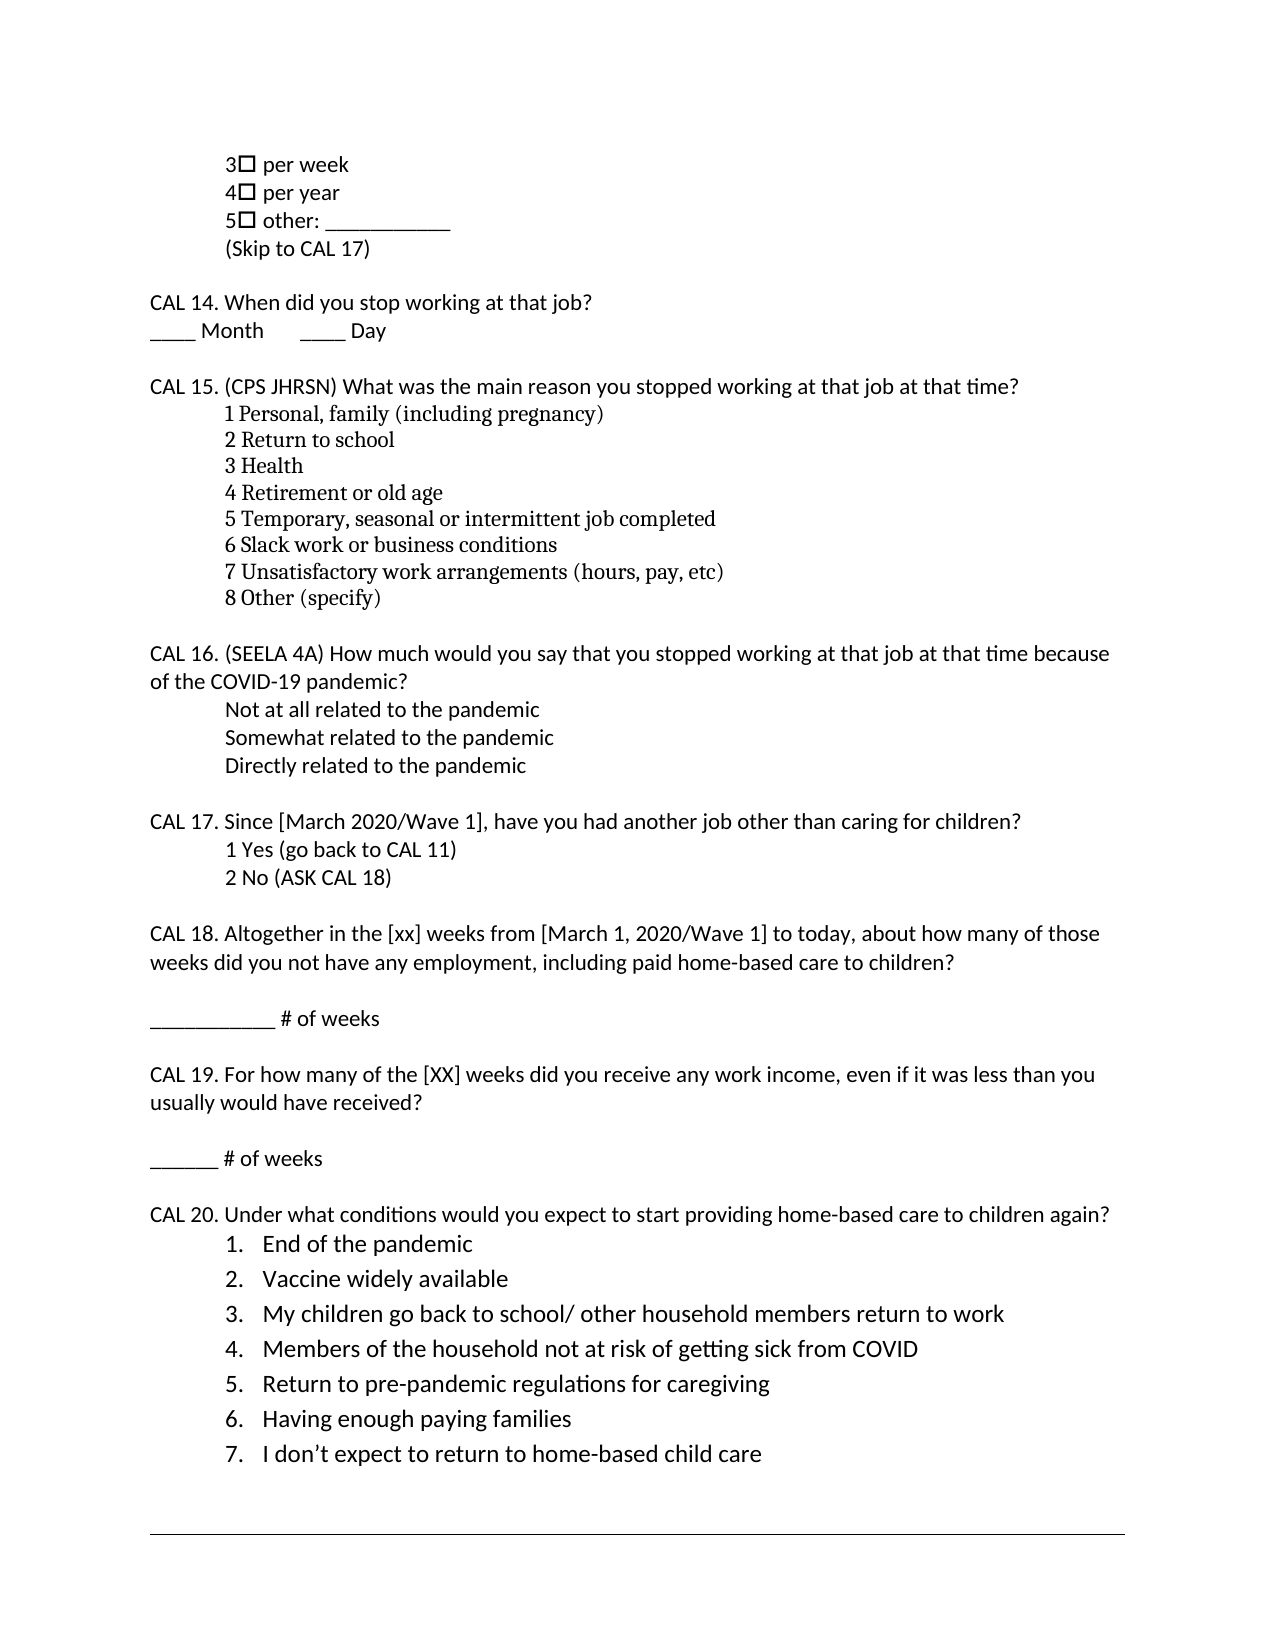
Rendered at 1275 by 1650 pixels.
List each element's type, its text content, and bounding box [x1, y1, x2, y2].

text ___________ # of weeks [150, 1004, 1125, 1032]
list Return to pre-pandemic regulations for caregiving [225, 1368, 1125, 1398]
text 8 Other (specify) [150, 585, 1125, 611]
list Members of the household not at risk of getting sick from COVID [225, 1333, 1125, 1363]
text CAL 18. Altogether in the [xx] weeks from [March 1, 2020/Wave 1] to today, about how many of those weeks did you not have any employment, including paid home-based care to children? [150, 919, 1125, 976]
text (Skip to CAL 17) [150, 234, 1125, 262]
text 3 per week [150, 150, 1125, 178]
text 2 Return to school [150, 427, 1125, 453]
list End of the pandemic [225, 1228, 1125, 1258]
text CAL 16. (SEELA 4A) How much would you say that you stopped working at that job at that time because of the COVID-19 pandemic? [150, 639, 1125, 695]
list Having enough paying families [225, 1403, 1125, 1433]
text Somewhat related to the pandemic [150, 723, 1125, 751]
list Vaccine widely available [225, 1263, 1125, 1293]
text CAL 20. Under what conditions would you expect to start providing home-based care to children again? [150, 1200, 1125, 1228]
list I don’t expect to return to home-based child care [225, 1438, 1125, 1468]
text 1 Personal, family (including pregnancy) [150, 401, 1125, 427]
text 4 per year 5 other: ___________ [225, 178, 1125, 234]
text CAL 15. (CPS JHRSN) What was the main reason you stopped working at that job at that time? [150, 372, 1125, 401]
text ____ Month ____ Day [150, 316, 1125, 344]
text 5 Temporary, seasonal or intermittent job completed [150, 506, 1125, 532]
text 7 Unsatisfactory work arrangements (hours, pay, etc) [150, 559, 1125, 585]
text 4 Retirement or old age [150, 479, 1125, 506]
text ______ # of weeks [150, 1144, 1125, 1172]
text Directly related to the pandemic [150, 751, 1125, 779]
text CAL 19. For how many of the [XX] weeks did you receive any work income, even if it was less than you usually would have received? [150, 1060, 1125, 1116]
text Not at all related to the pandemic [150, 695, 1125, 723]
text 6 Slack work or business conditions [150, 532, 1125, 559]
text 2 No (ASK CAL 18) [150, 863, 1125, 892]
list My children go back to school/ other household members return to work [225, 1298, 1125, 1328]
text 1 Yes (go back to CAL 11) [150, 836, 1125, 863]
text 3 Health [150, 453, 1125, 479]
text CAL 14. When did you stop working at that job? [150, 288, 1125, 316]
text CAL 17. Since [March 2020/Wave 1], have you had another job other than caring for children? [150, 807, 1125, 836]
